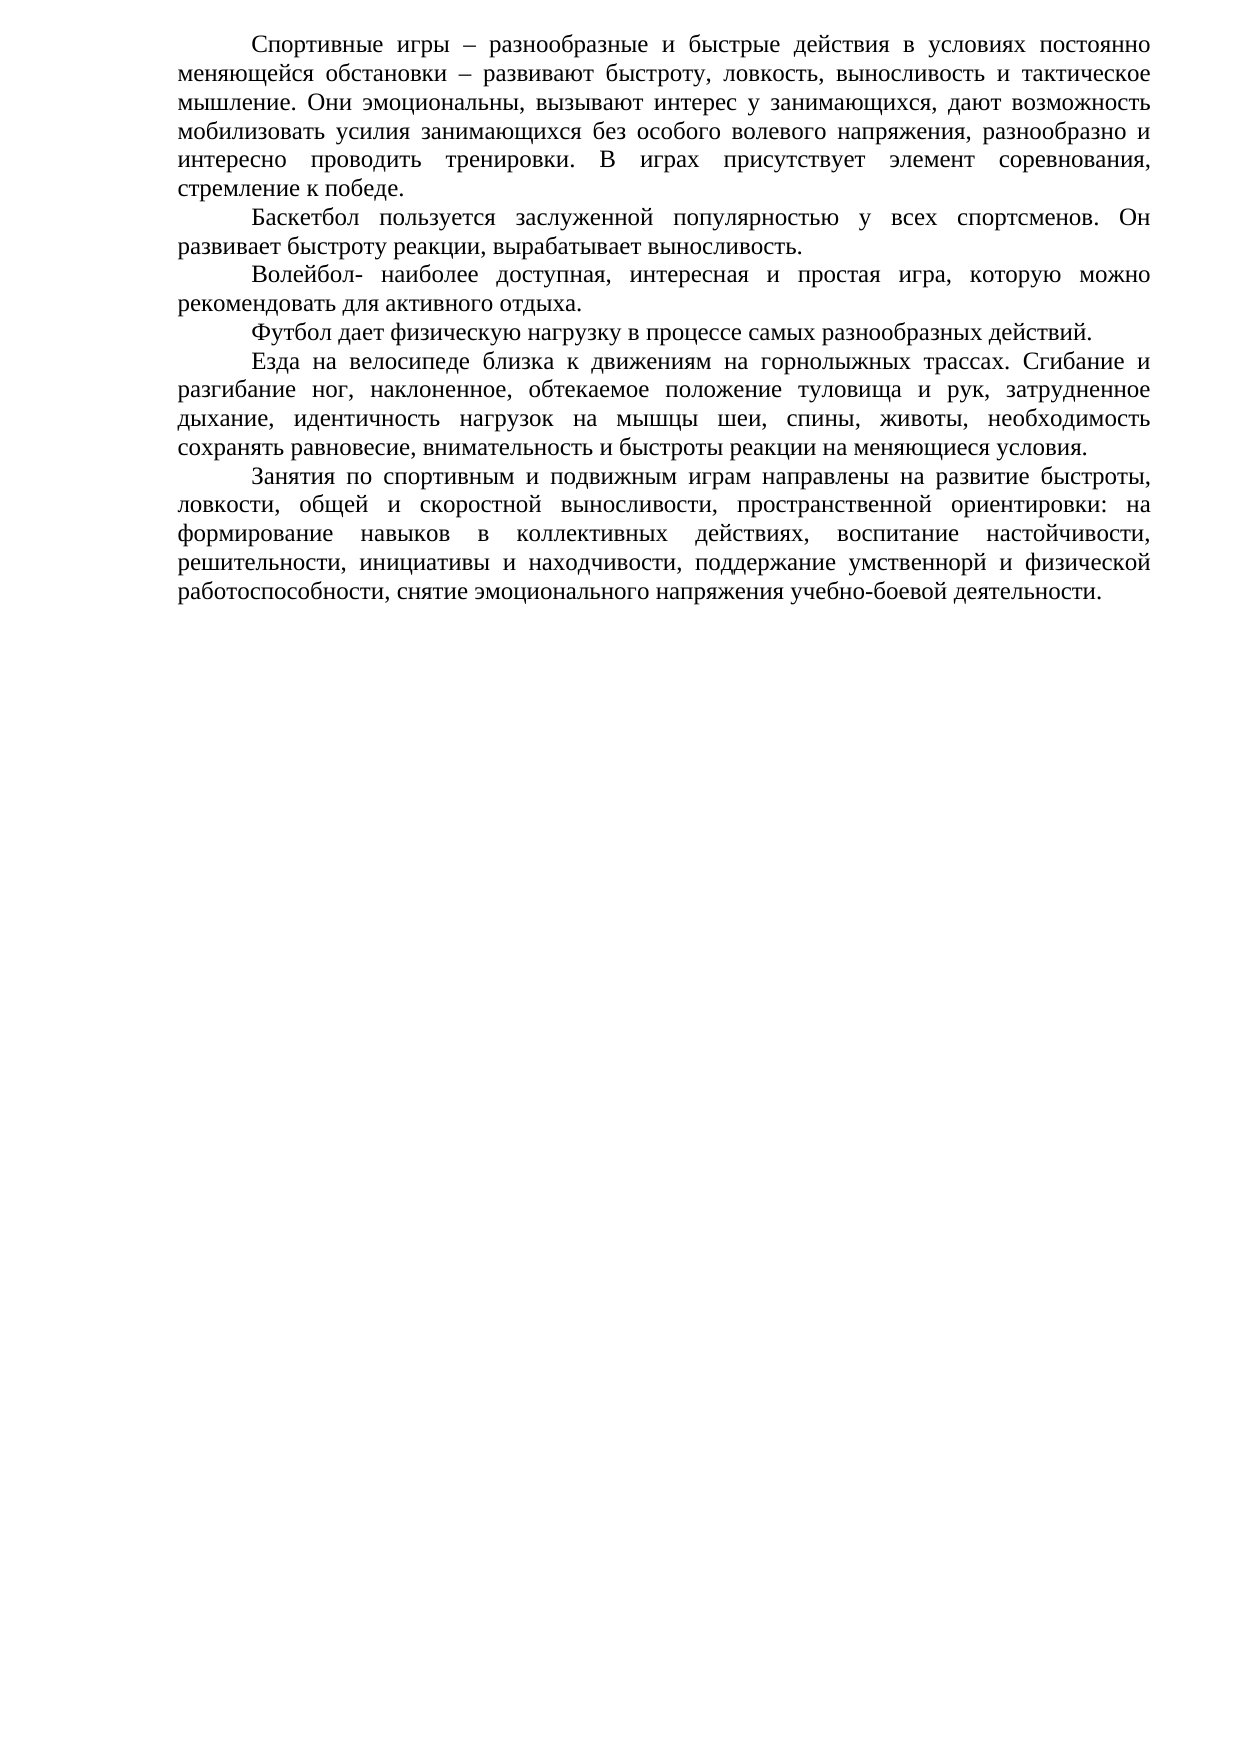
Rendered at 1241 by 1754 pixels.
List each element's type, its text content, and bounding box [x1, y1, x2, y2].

text Занятия по спортивным и подвижным играм направлены на развитие быстроты, ловкости, общей и скоростной выносливости, пространственной ориентировки: на формирование навыков в коллективных действиях, воспитание настойчивости, решительности, инициативы и находчивости, поддержание умственнорй и физической работоспособности, снятие эмоционального напряжения учебно-боевой деятельности. [177, 461, 1152, 604]
text Баскетбол пользуется заслуженной популярностью у всех спортсменов. Он развивает быстроту реакции, вырабатывает выносливость. [177, 202, 1152, 259]
text Езда на велосипеде близка к движениям на горнолыжных трассах. Сгибание и разгибание ног, наклоненное, обтекаемое положение туловища и рук, затрудненное дыхание, идентичность нагрузок на мышцы шеи, спины, животы, необходимость сохранять равновесие, внимательность и быстроты реакции на меняющиеся условия. [177, 346, 1152, 461]
text Спортивные игры – разнообразные и быстрые действия в условиях постоянно меняющейся обстановки – развивают быстроту, ловкость, выносливость и тактическое мышление. Они эмоциональны, вызывают интерес у занимающихся, дают возможность мобилизовать усилия занимающихся без особого волевого напряжения, разнообразно и интересно проводить тренировки. В играх присутствует элемент соревнования, стремление к победе. [177, 29, 1152, 202]
text Волейбол- наиболее доступная, интересная и простая игра, которую можно рекомендовать для активного отдыха. [177, 259, 1152, 317]
text Футбол дает физическую нагрузку в процессе самых разнообразных действий. [177, 317, 1152, 346]
